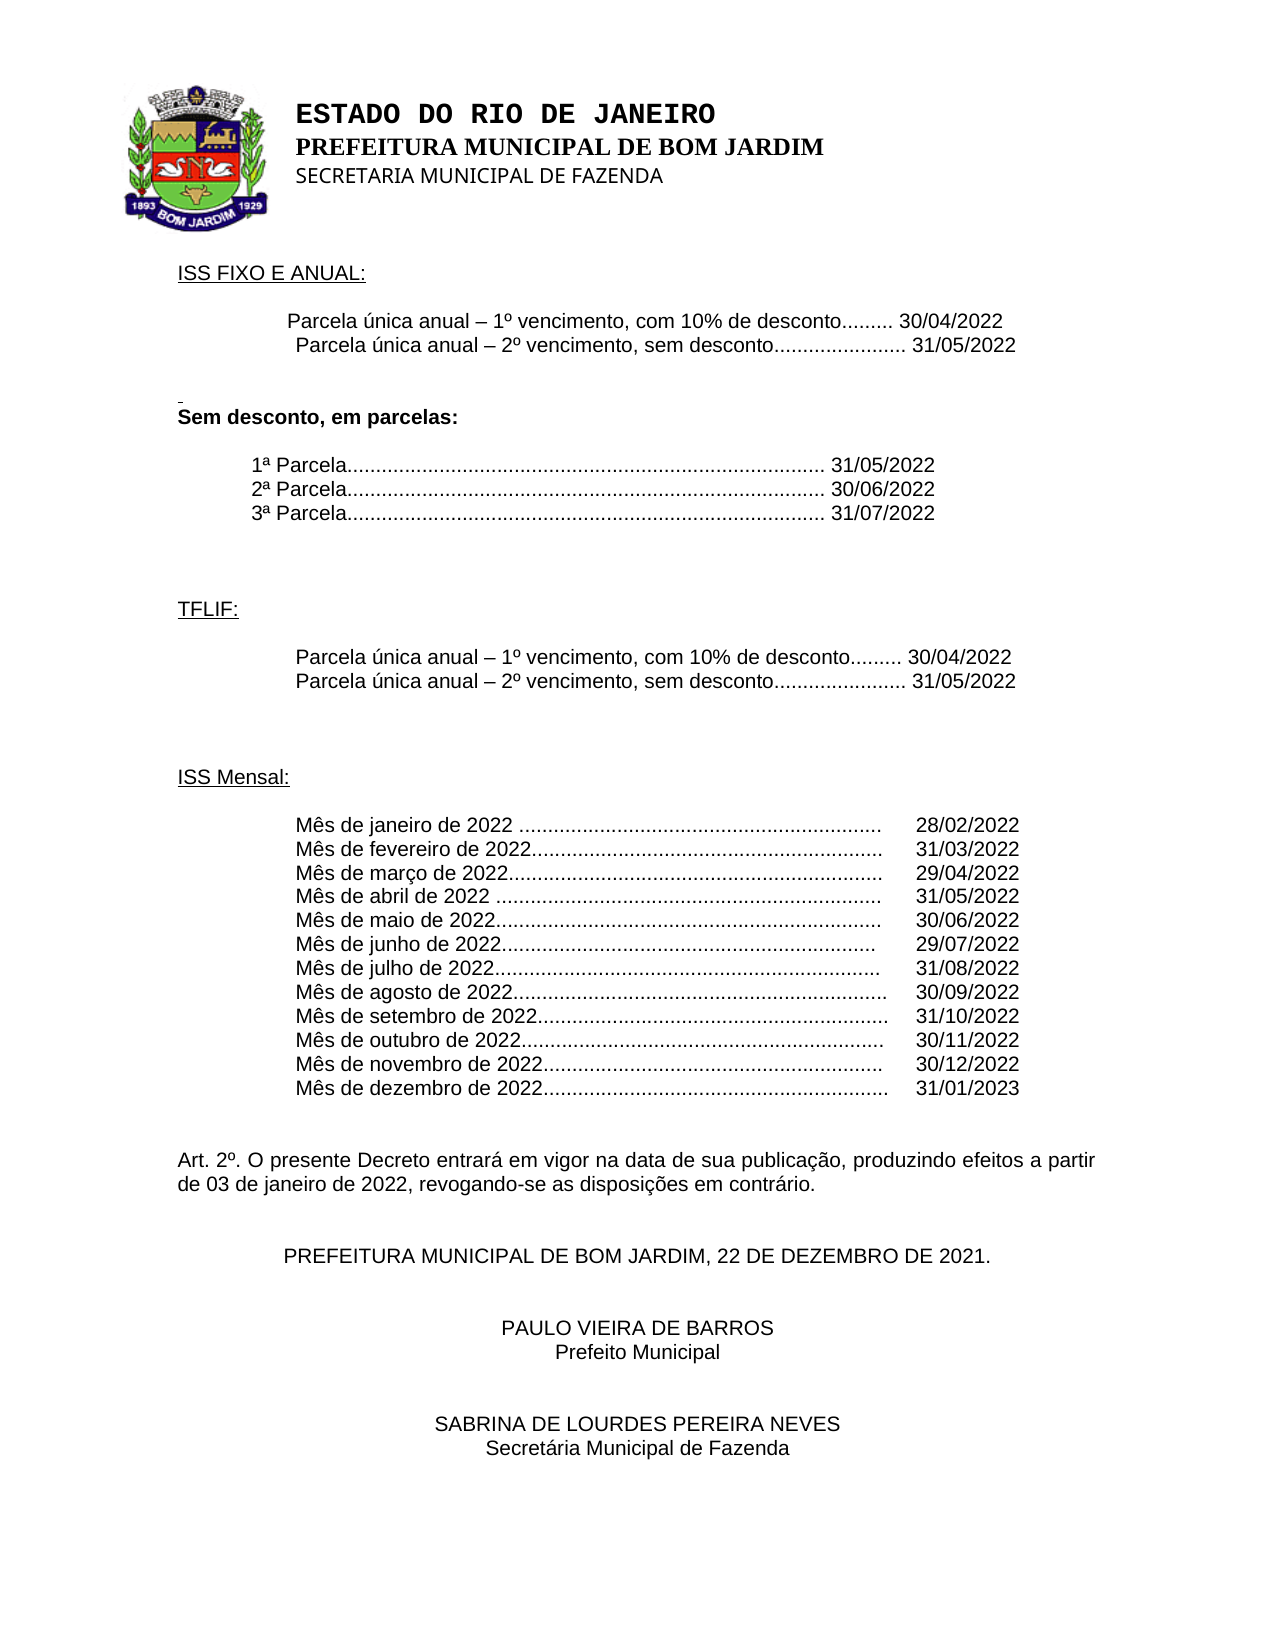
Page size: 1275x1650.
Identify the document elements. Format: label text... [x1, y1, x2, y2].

text 3ª Parcela................................................................................... 31/07/2022 [177, 501, 1098, 525]
text Mês de setembro de 2022............................................................. 31/10/2022 [177, 1004, 1098, 1028]
text Mês de março de 2022................................................................. 29/04/2022 [177, 860, 1098, 884]
picture [120, 83, 270, 234]
text Mês de janeiro de 2022 ............................................................... 28/02/2022 [177, 812, 1098, 836]
text Parcela única anual – 2º vencimento, sem desconto....................... 31/05/2022 [177, 333, 1098, 357]
text Parcela única anual – 1º vencimento, com 10% de desconto......... 30/04/2022 [177, 309, 1098, 333]
text 1ª Parcela................................................................................... 31/05/2022 [177, 453, 1098, 477]
text Mês de julho de 2022................................................................... 31/08/2022 [177, 956, 1098, 980]
text ISS Mensal: [177, 764, 1098, 788]
text Mês de junho de 2022................................................................. 29/07/2022 [177, 932, 1098, 956]
text SABRINA DE LOURDES PEREIRA NEVES [177, 1411, 1098, 1435]
text Parcela única anual – 1º vencimento, com 10% de desconto......... 30/04/2022 [177, 645, 1098, 669]
text Mês de dezembro de 2022............................................................ 31/01/2023 [177, 1076, 1098, 1100]
text Mês de fevereiro de 2022............................................................. 31/03/2022 [177, 836, 1098, 860]
text Parcela única anual – 2º vencimento, sem desconto....................... 31/05/2022 [177, 669, 1098, 693]
text Prefeito Municipal [177, 1339, 1098, 1363]
text Mês de abril de 2022 ................................................................... 31/05/2022 [177, 884, 1098, 908]
text Mês de outubro de 2022............................................................... 30/11/2022 [177, 1028, 1098, 1052]
text Art. 2º. O presente Decreto entrará em vigor na data de sua publicação, produzindo efeitos a partir de 03 de janeiro de 2022, revogando-se as disposições em contrário. [177, 1148, 1098, 1196]
text Mês de novembro de 2022........................................................... 30/12/2022 [177, 1052, 1098, 1076]
text Mês de maio de 2022................................................................... 30/06/2022 [177, 908, 1098, 932]
text Sem desconto, em parcelas: [177, 405, 1098, 429]
text Mês de agosto de 2022................................................................. 30/09/2022 [177, 980, 1098, 1004]
text PREFEITURA MUNICIPAL DE BOM JARDIM, 22 DE DEZEMBRO DE 2021. [177, 1244, 1098, 1268]
text Secretária Municipal de Fazenda [177, 1435, 1098, 1459]
text 2ª Parcela................................................................................... 30/06/2022 [177, 477, 1098, 501]
text ISS FIXO E ANUAL: [177, 261, 1098, 285]
text PAULO VIEIRA DE BARROS [177, 1316, 1098, 1339]
text TFLIF: [177, 597, 1098, 621]
